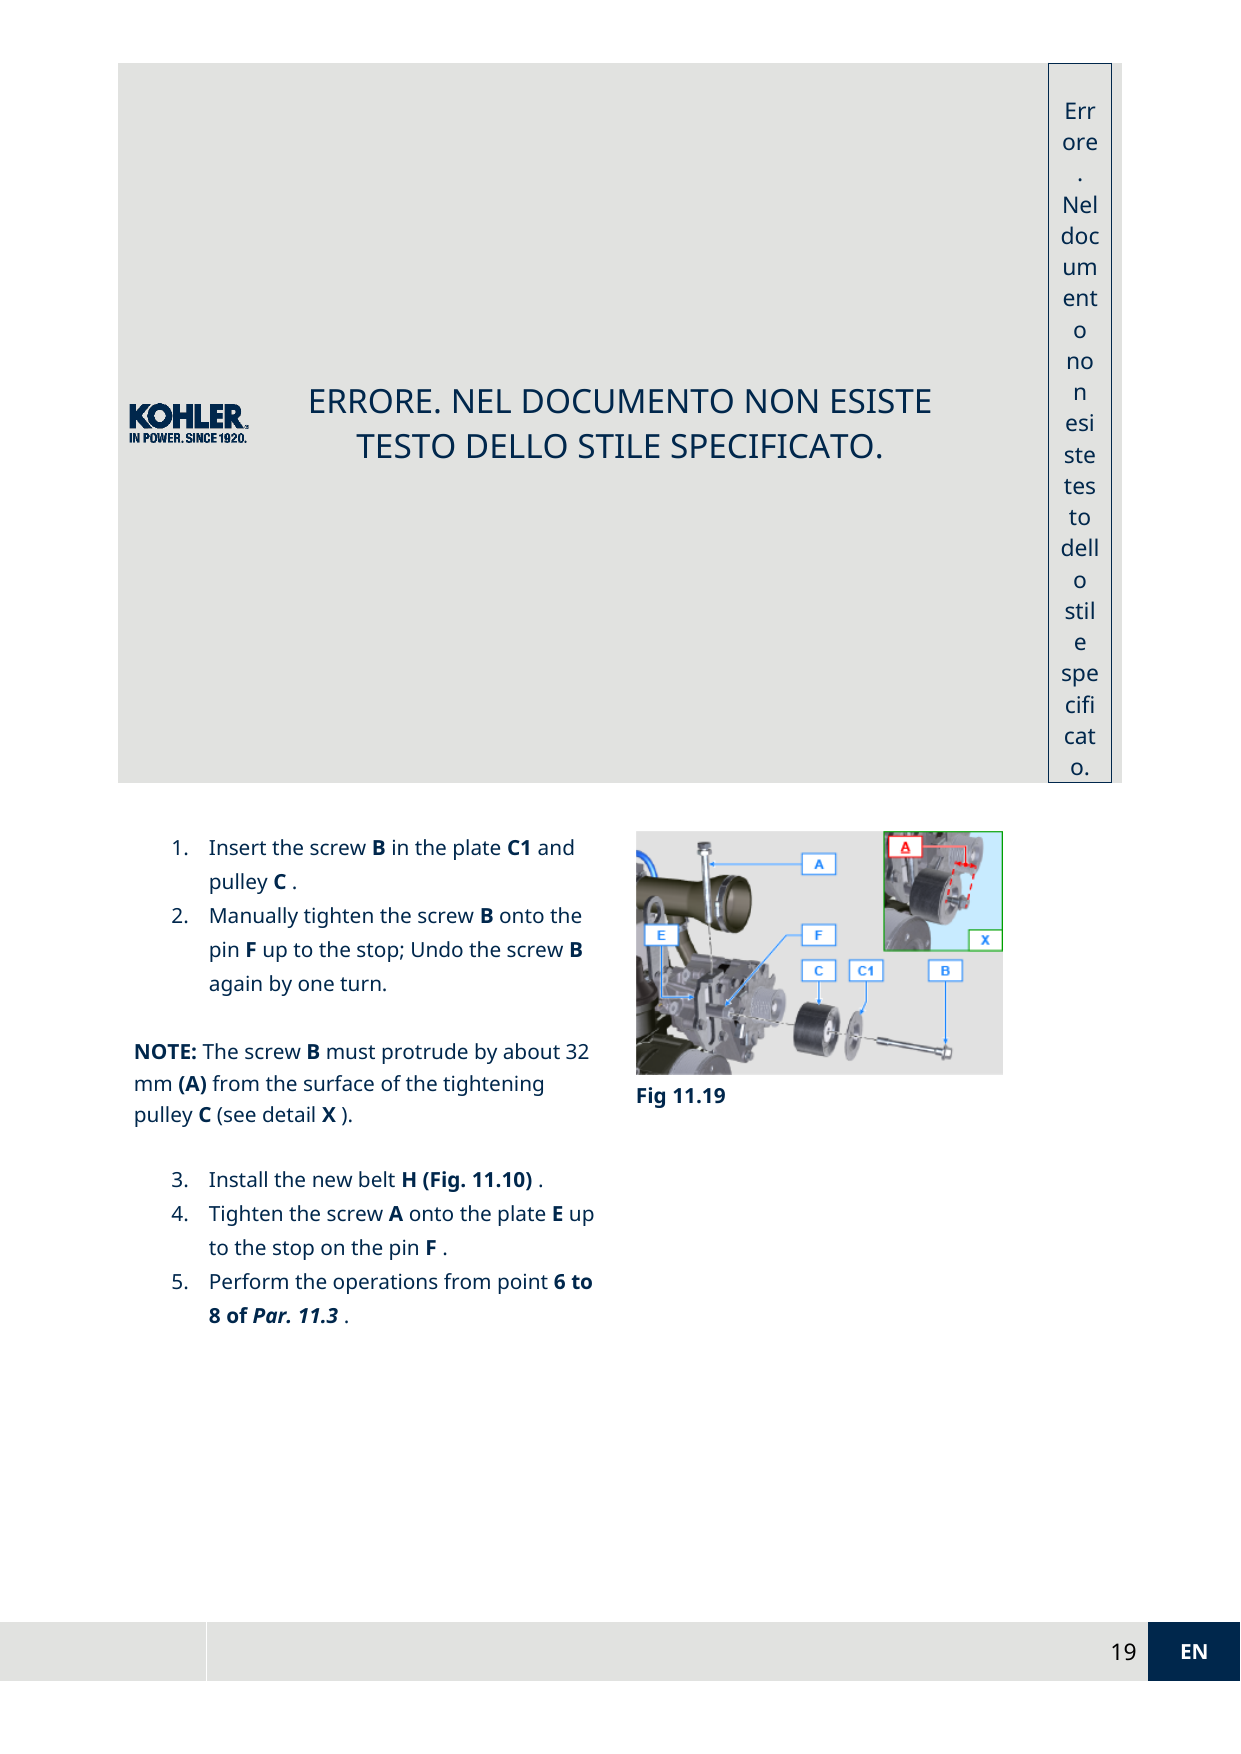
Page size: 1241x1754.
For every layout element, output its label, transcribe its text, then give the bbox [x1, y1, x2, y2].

table_cell Fig 11.19 [620, 815, 1122, 1348]
picture [635, 830, 1003, 1075]
picture [129, 403, 249, 443]
table_cell Insert the screw B in the plate C1 and pulley C . Manually tighten the screw B onto the pin F up to the stop; Undo the screw B again by one turn. NOTE: The screw B must protrude by about 32 mm (A) from the surface of the tightening pulley C (see detail X ). Install the new belt H (Fig. 11.10) . Tighten the screw A onto the plate E up to the stop on the pin F . Perform the operations from point 6 to 8 of Par. 11.3 . [118, 815, 620, 1348]
